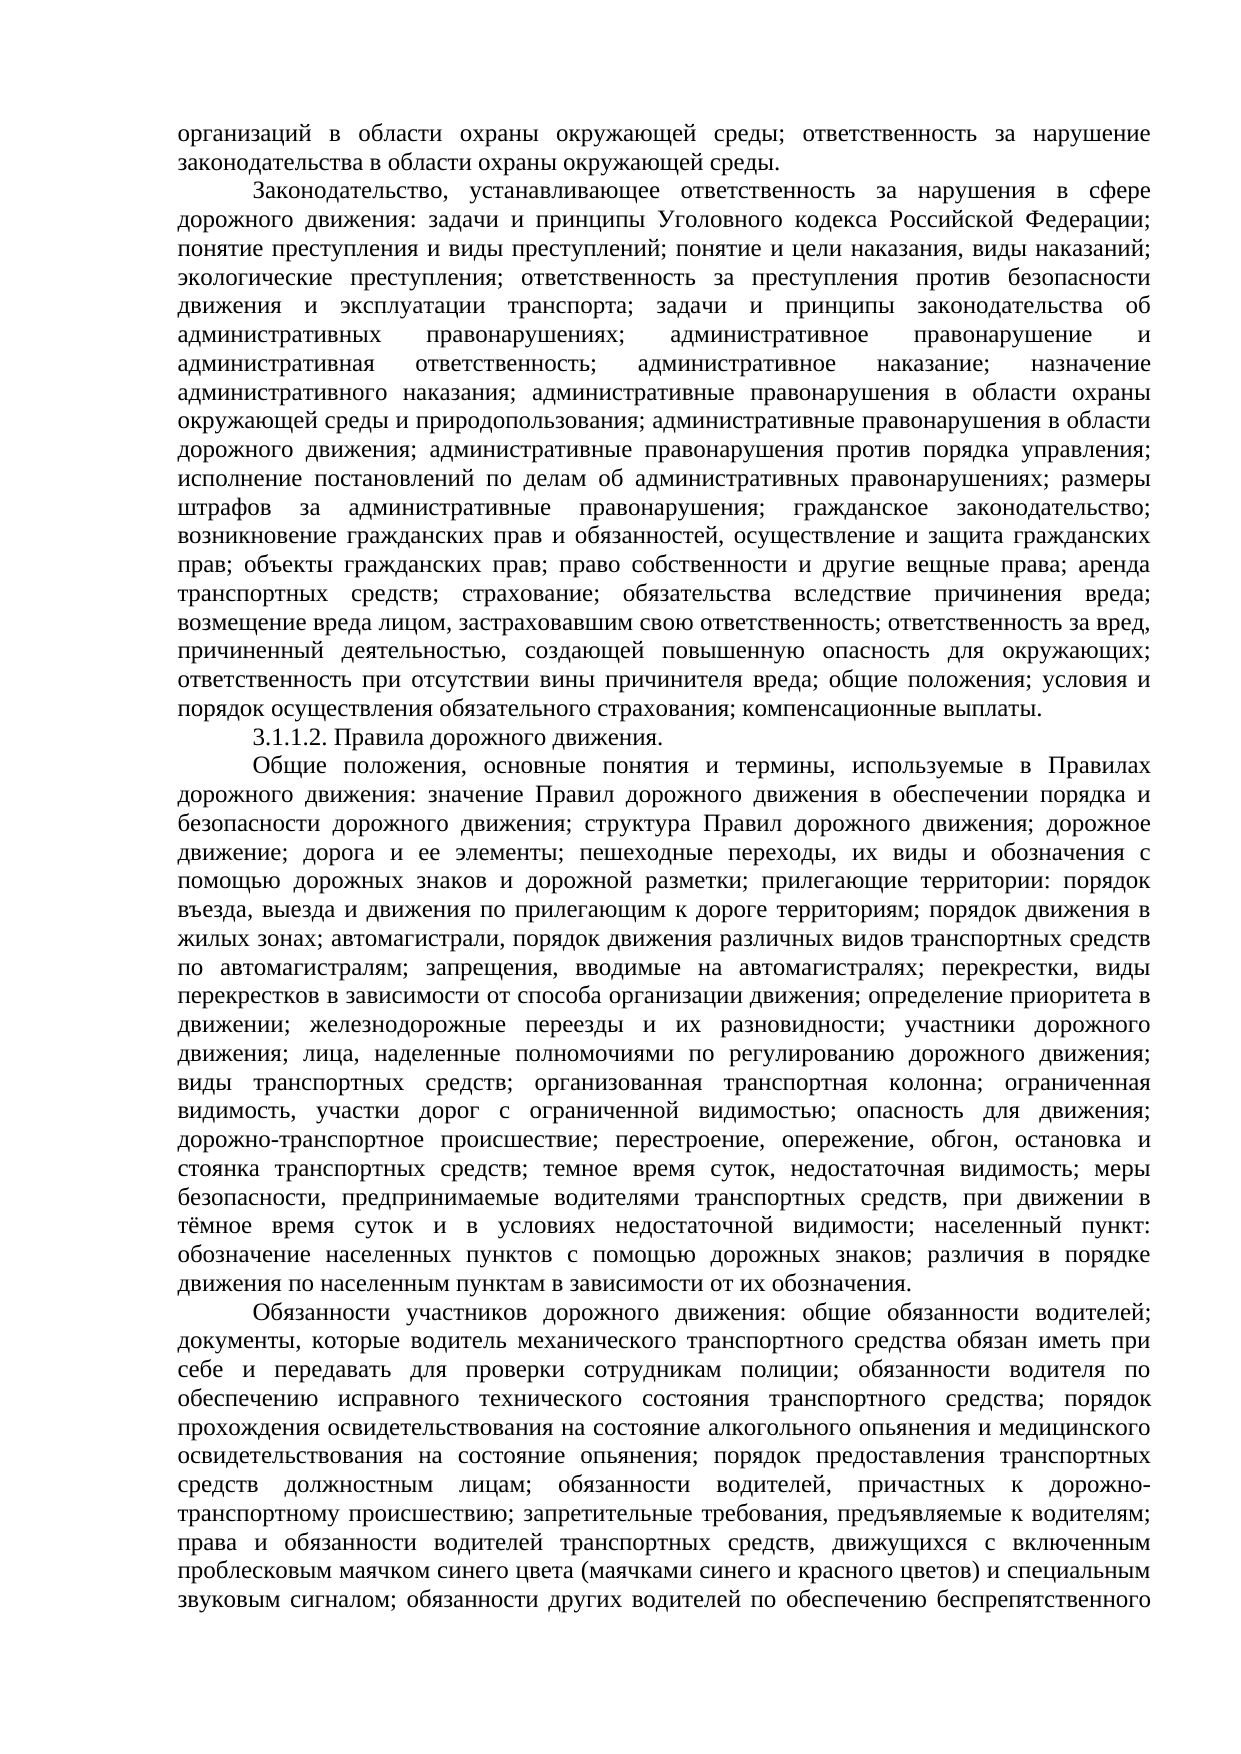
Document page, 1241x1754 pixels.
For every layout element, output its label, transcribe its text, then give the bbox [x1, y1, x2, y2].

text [177, 1297, 1152, 1613]
text Общие положения, основные понятия и термины, используемые в Правилах дорожного движения: значение Правил дорожного движения в обеспечении порядка и безопасности дорожного движения; структура Правил дорожного движения; дорожное движение; дорога и ее элементы; пешеходные переходы, их виды и обозначения с помощью дорожных знаков и дорожной разметки; прилегающие территории: порядок въезда, выезда и движения по прилегающим к дороге территориям; порядок движения в жилых зонах; автомагистрали, порядок движения различных видов транспортных средств по автомагистралям; запрещения, вводимые на автомагистралях; перекрестки, виды перекрестков в зависимости от способа организации движения; определение приоритета в движении; железнодорожные переезды и их разновидности; участники дорожного движения; лица, наделенные полномочиями по регулированию дорожного движения; виды транспортных средств; организованная транспортная колонна; ограниченная видимость, участки дорог с ограниченной видимостью; опасность для движения; дорожно-транспортное происшествие; перестроение, опережение, обгон, остановка и стоянка транспортных средств; темное время суток, недостаточная видимость; меры безопасности, предпринимаемые водителями транспортных средств, при движении в тёмное время суток и в условиях недостаточной видимости; населенный пункт: обозначение населенных пунктов с помощью дорожных знаков; различия в порядке движения по населенным пунктам в зависимости от их обозначения. [177, 751, 1152, 1297]
text Законодательство, устанавливающее ответственность за нарушения в сфере дорожного движения: задачи и принципы Уголовного кодекса Российской Федерации; понятие преступления и виды преступлений; понятие и цели наказания, виды наказаний; экологические преступления; ответственность за преступления против безопасности движения и эксплуатации транспорта; задачи и принципы законодательства об административных правонарушениях; административное правонарушение и административная ответственность; административное наказание; назначение административного наказания; административные правонарушения в области охраны окружающей среды и природопользования; административные правонарушения в области дорожного движения; административные правонарушения против порядка управления; исполнение постановлений по делам об административных правонарушениях; размеры штрафов за административные правонарушения; гражданское законодательство; возникновение гражданских прав и обязанностей, осуществление и защита гражданских прав; объекты гражданских прав; право собственности и другие вещные права; аренда транспортных средств; страхование; обязательства вследствие причинения вреда; возмещение вреда лицом, застраховавшим свою ответственность; ответственность за вред, причиненный деятельностью, создающей повышенную опасность для окружающих; ответственность при отсутствии вины причинителя вреда; общие положения; условия и порядок осуществления обязательного страхования; компенсационные выплаты. [177, 176, 1152, 722]
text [177, 118, 1152, 176]
text 3.1.1.2. Правила дорожного движения. [177, 722, 1152, 751]
